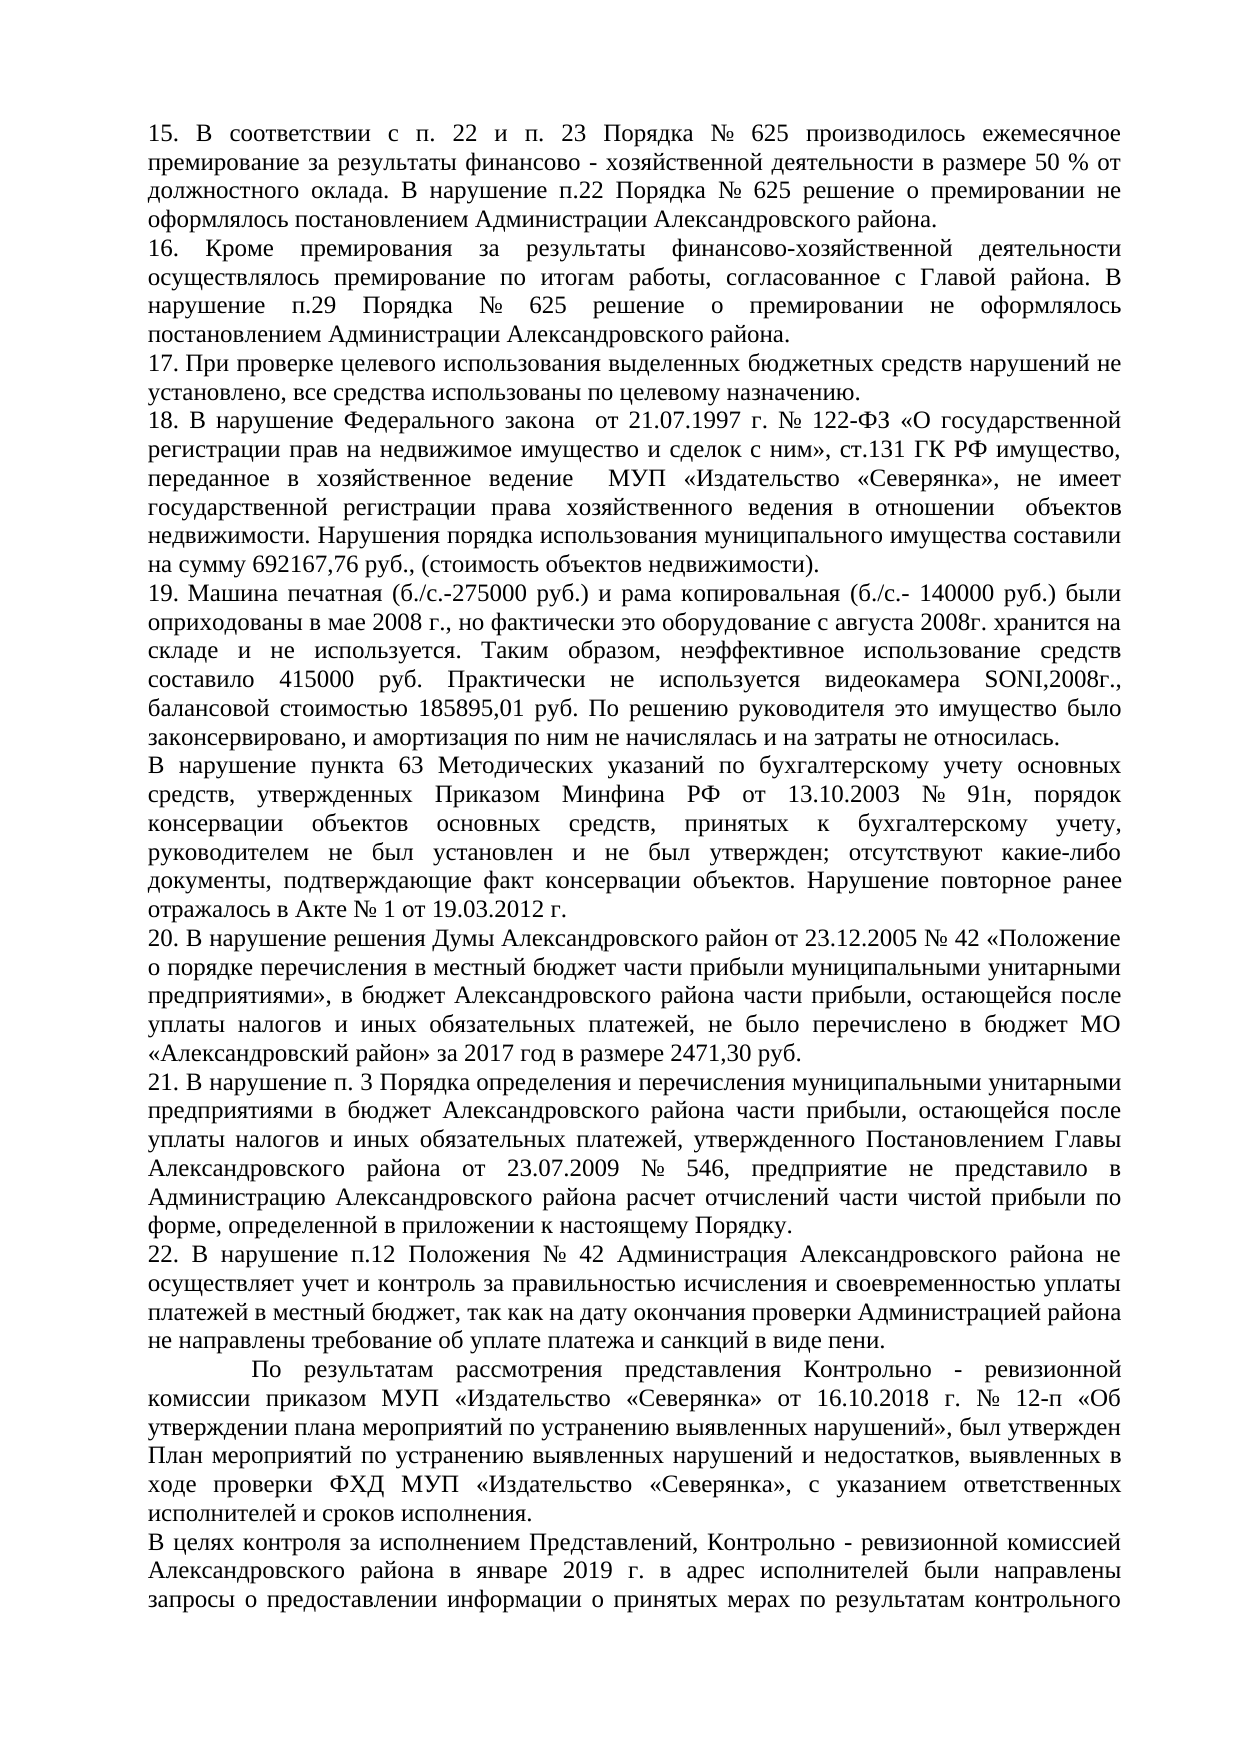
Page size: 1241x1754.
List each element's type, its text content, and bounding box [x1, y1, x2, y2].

text 17. При проверке целевого использования выделенных бюджетных средств нарушений не установлено, все средства использованы по целевому назначению. [148, 348, 1122, 406]
text В нарушение пункта 63 Методических указаний по бухгалтерскому учету основных средств, утвержденных Приказом Минфина РФ от 13.10.2003 № 91н, порядок консервации объектов основных средств, принятых к бухгалтерскому учету, руководителем не был установлен и не был утвержден; отсутствуют какие-либо документы, подтверждающие факт консервации объектов. Нарушение повторное ранее отражалось в Акте № 1 от 19.03.2012 г. [148, 751, 1122, 923]
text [148, 1527, 1122, 1613]
text 21. В нарушение п. 3 Порядка определения и перечисления муниципальными унитарными предприятиями в бюджет Александровского района части прибыли, остающейся после уплаты налогов и иных обязательных платежей, утвержденного Постановлением Главы Александровского района от 23.07.2009 № 546, предприятие не представило в Администрацию Александровского района расчет отчислений части чистой прибыли по форме, определенной в приложении к настоящему Порядку. [148, 1067, 1122, 1239]
text 20. В нарушение решения Думы Александровского район от 23.12.2005 № 42 «Положение о порядке перечисления в местный бюджет части прибыли муниципальными унитарными предприятиями», в бюджет Александровского района части прибыли, остающейся после уплаты налогов и иных обязательных платежей, не было перечислено в бюджет МО «Александровский район» за 2017 год в размере 2471,30 руб. [148, 923, 1122, 1067]
text 16. Кроме премирования за результаты финансово-хозяйственной деятельности осуществлялось премирование по итогам работы, согласованное с Главой района. В нарушение п.29 Порядка № 625 решение о премировании не оформлялось постановлением Администрации Александровского района. [148, 233, 1122, 348]
text 18. В нарушение Федерального закона от 21.07.1997 г. № 122-ФЗ «О государственной регистрации прав на недвижимое имущество и сделок с ним», ст.131 ГК РФ имущество, переданное в хозяйственное ведение МУП «Издательство «Северянка», не имеет государственной регистрации права хозяйственного ведения в отношении объектов недвижимости. Нарушения порядка использования муниципального имущества составили на сумму 692167,76 руб., (стоимость объектов недвижимости). [148, 406, 1122, 578]
text По результатам рассмотрения представления Контрольно - ревизионной комиссии приказом МУП «Издательство «Северянка» от 16.10.2018 г. № 12-п «Об утверждении плана мероприятий по устранению выявленных нарушений», был утвержден План мероприятий по устранению выявленных нарушений и недостатков, выявленных в ходе проверки ФХД МУП «Издательство «Северянка», с указанием ответственных исполнителей и сроков исполнения. [148, 1354, 1122, 1527]
text 22. В нарушение п.12 Положения № 42 Администрация Александровского района не осуществляет учет и контроль за правильностью исчисления и своевременностью уплаты платежей в местный бюджет, так как на дату окончания проверки Администрацией района не направлены требование об уплате платежа и санкций в виде пени. [148, 1239, 1122, 1354]
text 15. В соответствии с п. 22 и п. 23 Порядка № 625 производилось ежемесячное премирование за результаты финансово - хозяйственной деятельности в размере 50 % от должностного оклада. В нарушение п.22 Порядка № 625 решение о премировании не оформлялось постановлением Администрации Александровского района. [148, 118, 1122, 233]
text 19. Машина печатная (б./с.-275000 руб.) и рама копировальная (б./с.- 140000 руб.) были оприходованы в мае 2008 г., но фактически это оборудование с августа 2008г. хранится на складе и не используется. Таким образом, неэффективное использование средств составило 415000 руб. Практически не используется видеокамера SONI,2008г., балансовой стоимостью 185895,01 руб. По решению руководителя это имущество было законсервировано, и амортизация по ним не начислялась и на затраты не относилась. [148, 578, 1122, 751]
